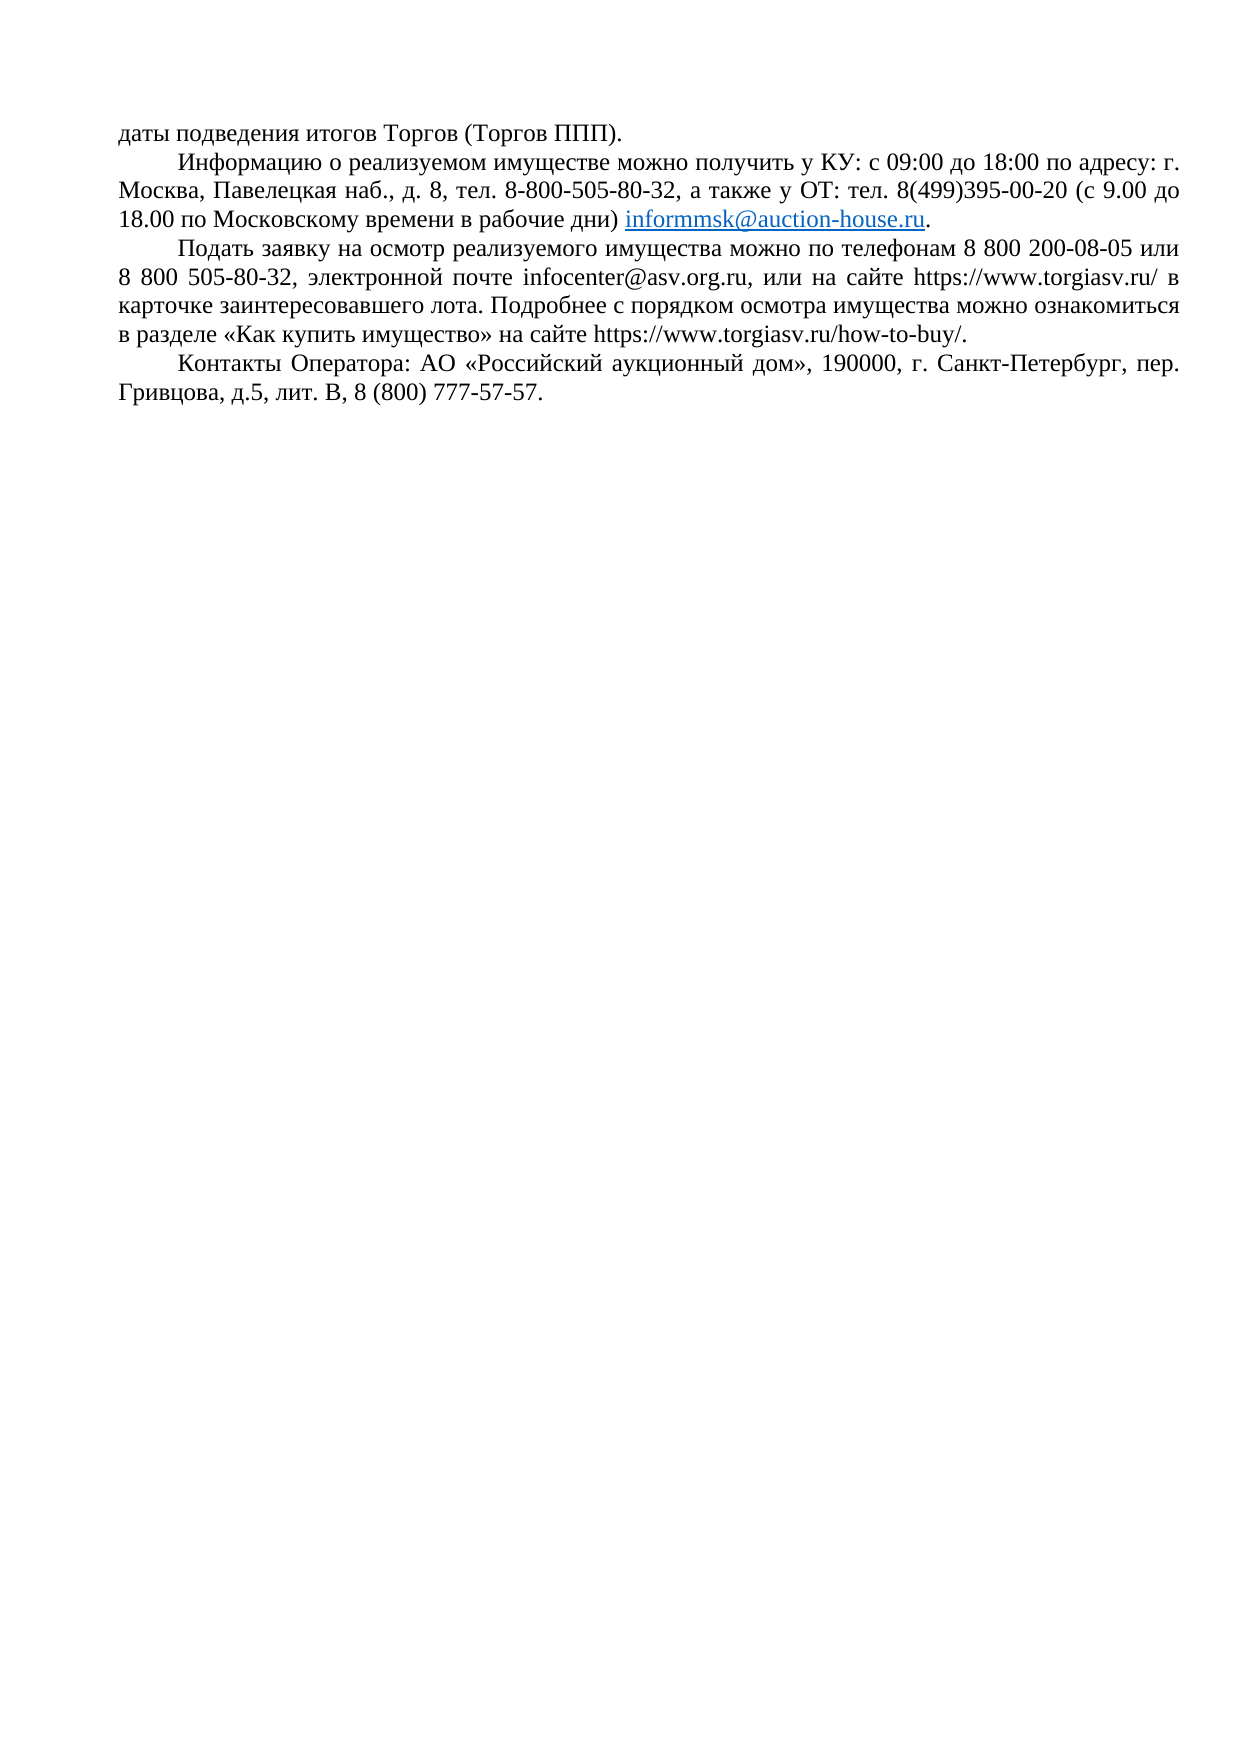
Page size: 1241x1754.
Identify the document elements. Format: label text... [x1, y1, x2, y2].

text Информацию о реализуемом имуществе можно получить у КУ: с 09:00 до 18:00 по адресу: г. Москва, Павелецкая наб., д. 8, тел. 8-800-505-80-32, а также у ОТ: тел. 8(499)395-00-20 (с 9.00 до 18.00 по Московскому времени в рабочие дни) informmsk@auction-house.ru. [118, 147, 1181, 233]
text Подать заявку на осмотр реализуемого имущества можно по телефонам 8 800 200-08-05 или 8 800 505-80-32, электронной почте infocenter@asv.org.ru, или на сайте https://www.torgiasv.ru/ в карточке заинтересовавшего лота. Подробнее с порядком осмотра имущества можно ознакомиться в разделе «Как купить имущество» на сайте https://www.torgiasv.ru/how-to-buy/. [118, 233, 1181, 348]
text Контакты Оператора: АО «Российский аукционный дом», 190000, г. Санкт-Петербург, пер. Гривцова, д.5, лит. В, 8 (800) 777-57-57. [118, 348, 1181, 406]
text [118, 118, 1181, 147]
